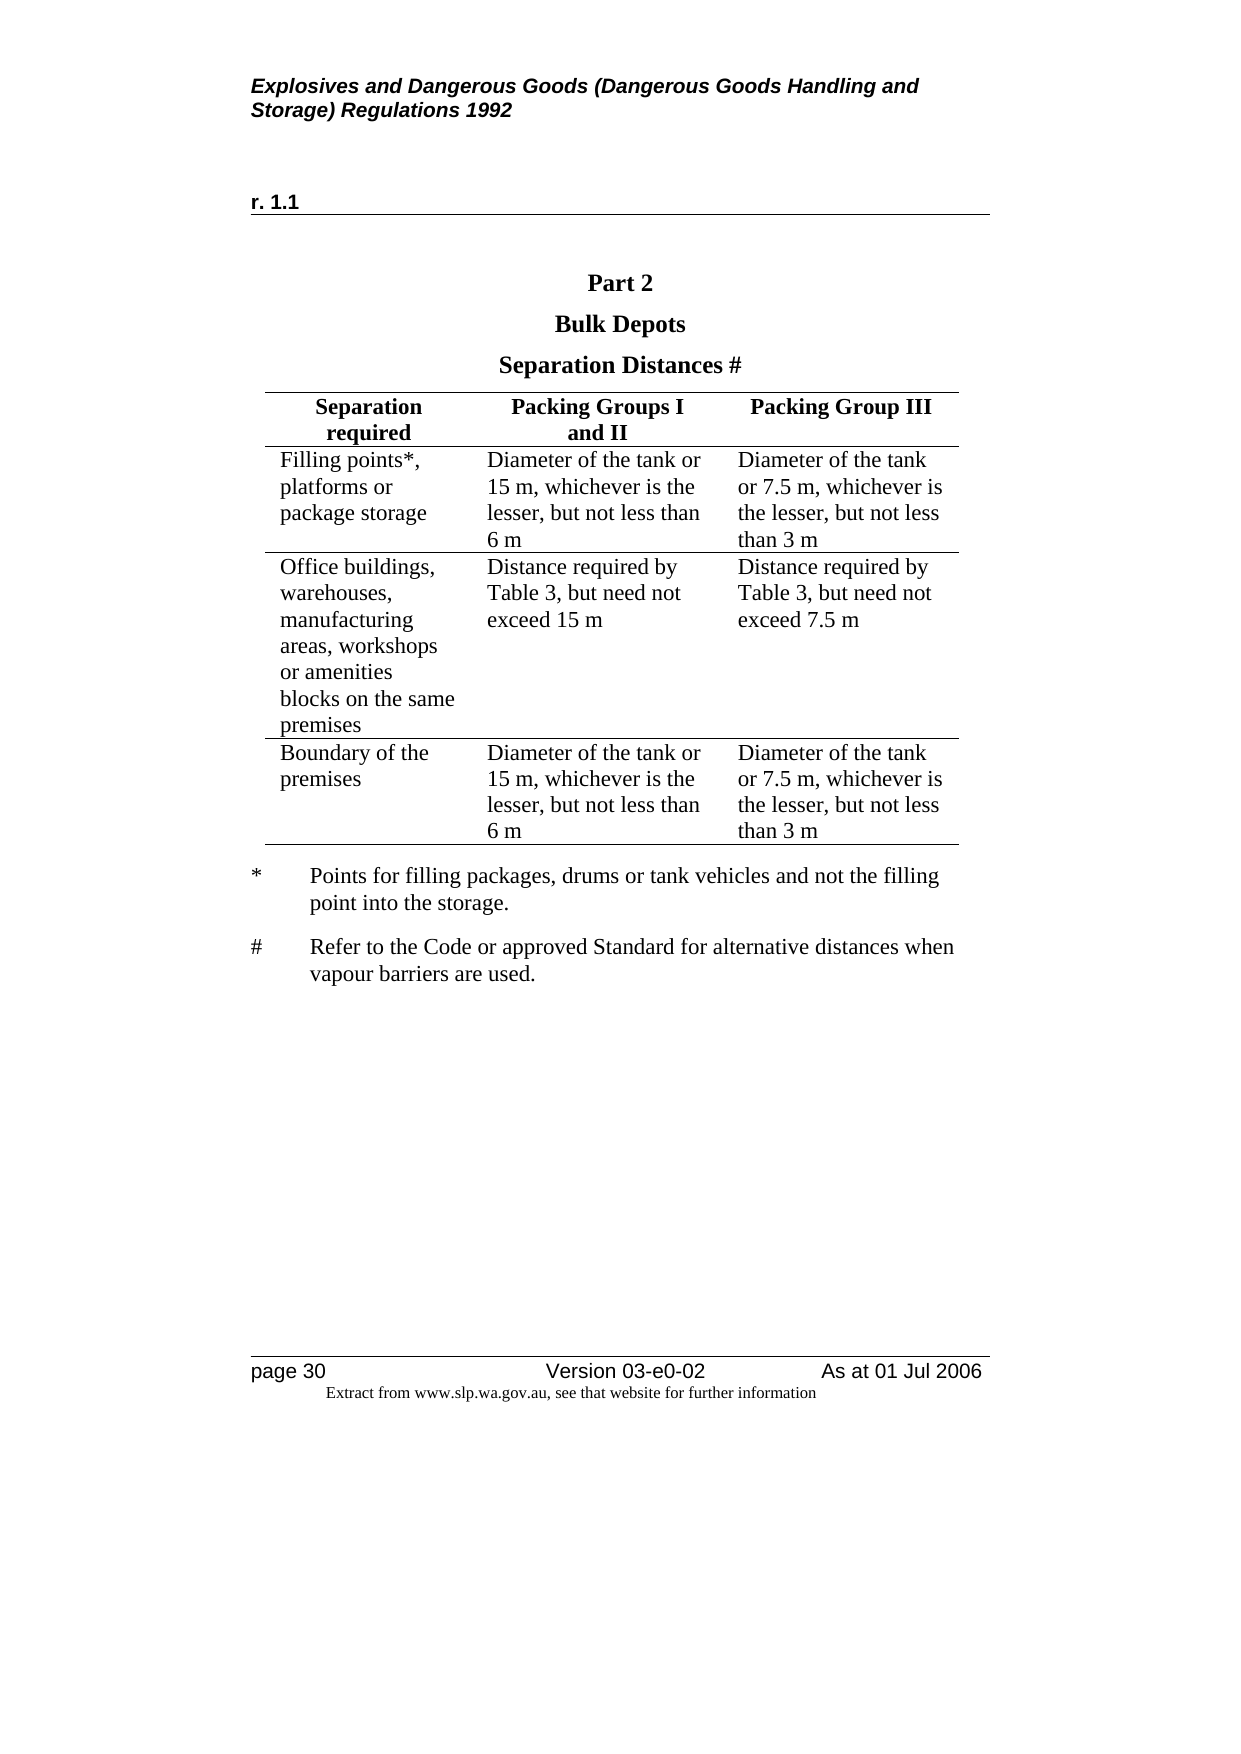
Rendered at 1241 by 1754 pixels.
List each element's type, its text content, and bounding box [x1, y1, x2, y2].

subtitle Bulk Depots [251, 309, 990, 338]
subtitle Separation Distances # [251, 351, 990, 379]
table_cell Distance required by Table 3, but need not exceed 15 m [472, 553, 723, 737]
table_cell Diameter of the tank or 7.5 m, whichever is the lesser, but not less than 3 m [723, 739, 959, 844]
table_cell Boundary of the premises [265, 739, 472, 844]
table_cell Diameter of the tank or 15 m, whichever is the lesser, but not less than 6 m [472, 739, 723, 844]
text # Refer to the Code or approved Standard for alternative distances when vapour barriers are used. [251, 932, 990, 987]
table_cell Diameter of the tank or 7.5 m, whichever is the lesser, but not less than 3 m [723, 447, 959, 552]
table_cell Diameter of the tank or 15 m, whichever is the lesser, but not less than 6 m [472, 447, 723, 552]
table_cell Office buildings, warehouses, manufacturing areas, workshops or amenities blocks on the same premises [265, 553, 472, 737]
table_header Packing Groups I and II [472, 393, 723, 446]
text * Points for filling packages, drums or tank vehicles and not the filling point into the storage. [251, 862, 990, 916]
table_header Separation required [265, 393, 472, 446]
table_cell Distance required by Table 3, but need not exceed 7.5 m [723, 553, 959, 737]
table_cell Filling points*, platforms or package storage [265, 447, 472, 552]
table_header Packing Group III [723, 393, 959, 446]
subtitle Part 2 [251, 268, 990, 297]
